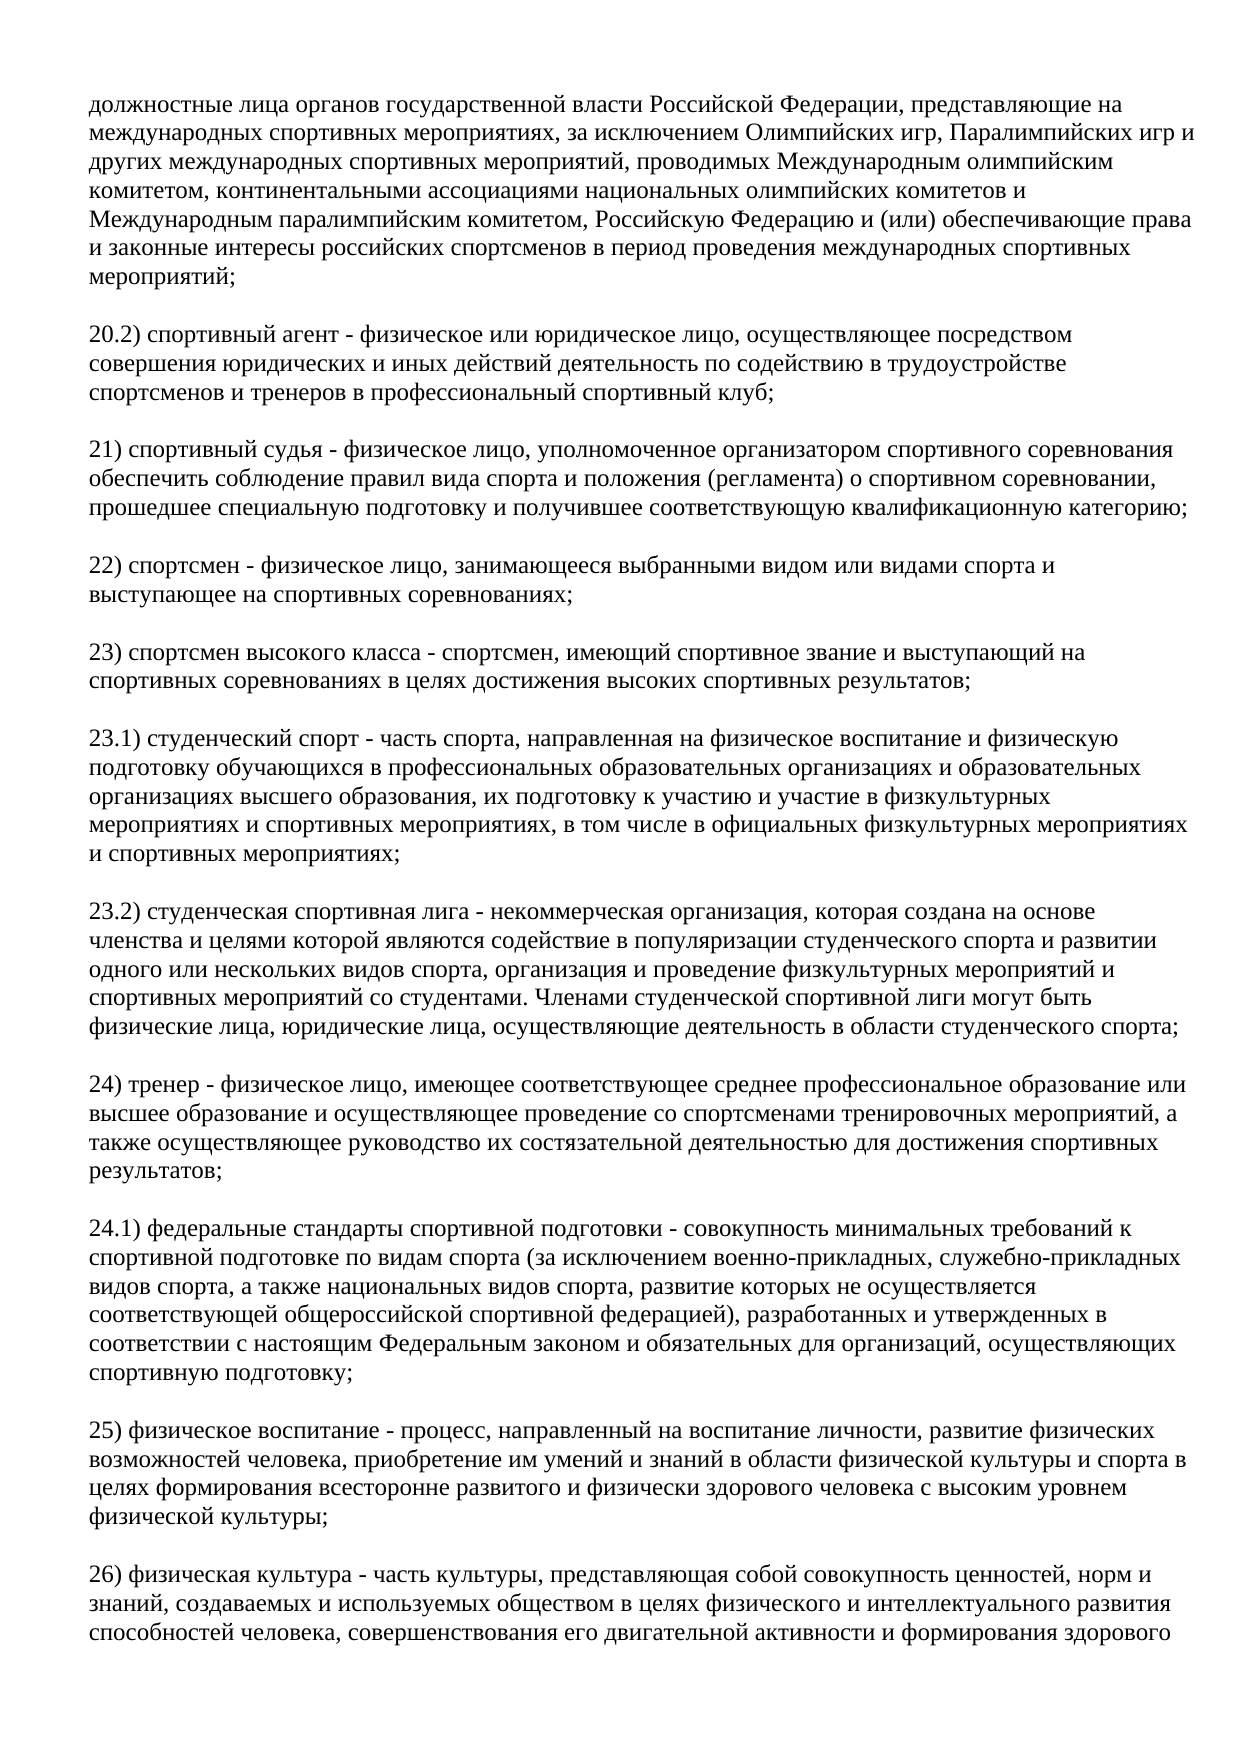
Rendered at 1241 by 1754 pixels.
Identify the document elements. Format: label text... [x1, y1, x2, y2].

text 23.1) студенческий спорт - часть спорта, направленная на физическое воспитание и физическую подготовку обучающихся в профессиональных образовательных организациях и образовательных организациях высшего образования, их подготовку к участию и участие в физкультурных мероприятиях и спортивных мероприятиях, в том числе в официальных физкультурных мероприятиях и спортивных мероприятиях; [88, 723, 1196, 867]
text 20.2) спортивный агент - физическое или юридическое лицо, осуществляющее посредством совершения юридических и иных действий деятельность по содействию в трудоустройстве спортсменов и тренеров в профессиональный спортивный клуб; [88, 319, 1196, 405]
text 21) спортивный судья - физическое лицо, уполномоченное организатором спортивного соревнования обеспечить соблюдение правил вида спорта и положения (регламента) о спортивном соревновании, прошедшее специальную подготовку и получившее соответствующую квалификационную категорию; [88, 434, 1196, 521]
text 22) спортсмен - физическое лицо, занимающееся выбранными видом или видами спорта и выступающее на спортивных соревнованиях; [88, 550, 1196, 607]
text 24) тренер - физическое лицо, имеющее соответствующее среднее профессиональное образование или высшее образование и осуществляющее проведение со спортсменами тренировочных мероприятий, а также осуществляющее руководство их состязательной деятельностью для достижения спортивных результатов; [88, 1069, 1196, 1184]
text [88, 1559, 1196, 1645]
text 23.2) студенческая спортивная лига - некоммерческая организация, которая создана на основе членства и целями которой являются содействие в популяризации студенческого спорта и развитии одного или нескольких видов спорта, организация и проведение физкультурных мероприятий и спортивных мероприятий со студентами. Членами студенческой спортивной лиги могут быть физические лица, юридические лица, осуществляющие деятельность в области студенческого спорта; [88, 896, 1196, 1040]
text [88, 89, 1196, 290]
text 23) спортсмен высокого класса - спортсмен, имеющий спортивное звание и выступающий на спортивных соревнованиях в целях достижения высоких спортивных результатов; [88, 637, 1196, 694]
text 25) физическое воспитание - процесс, направленный на воспитание личности, развитие физических возможностей человека, приобретение им умений и знаний в области физической культуры и спорта в целях формирования всесторонне развитого и физически здорового человека с высоким уровнем физической культуры; [88, 1415, 1196, 1530]
text 24.1) федеральные стандарты спортивной подготовки - совокупность минимальных требований к спортивной подготовке по видам спорта (за исключением военно-прикладных, служебно-прикладных видов спорта, а также национальных видов спорта, развитие которых не осуществляется соответствующей общероссийской спортивной федерацией), разработанных и утвержденных в соответствии с настоящим Федеральным законом и обязательных для организаций, осуществляющих спортивную подготовку; [88, 1213, 1196, 1386]
